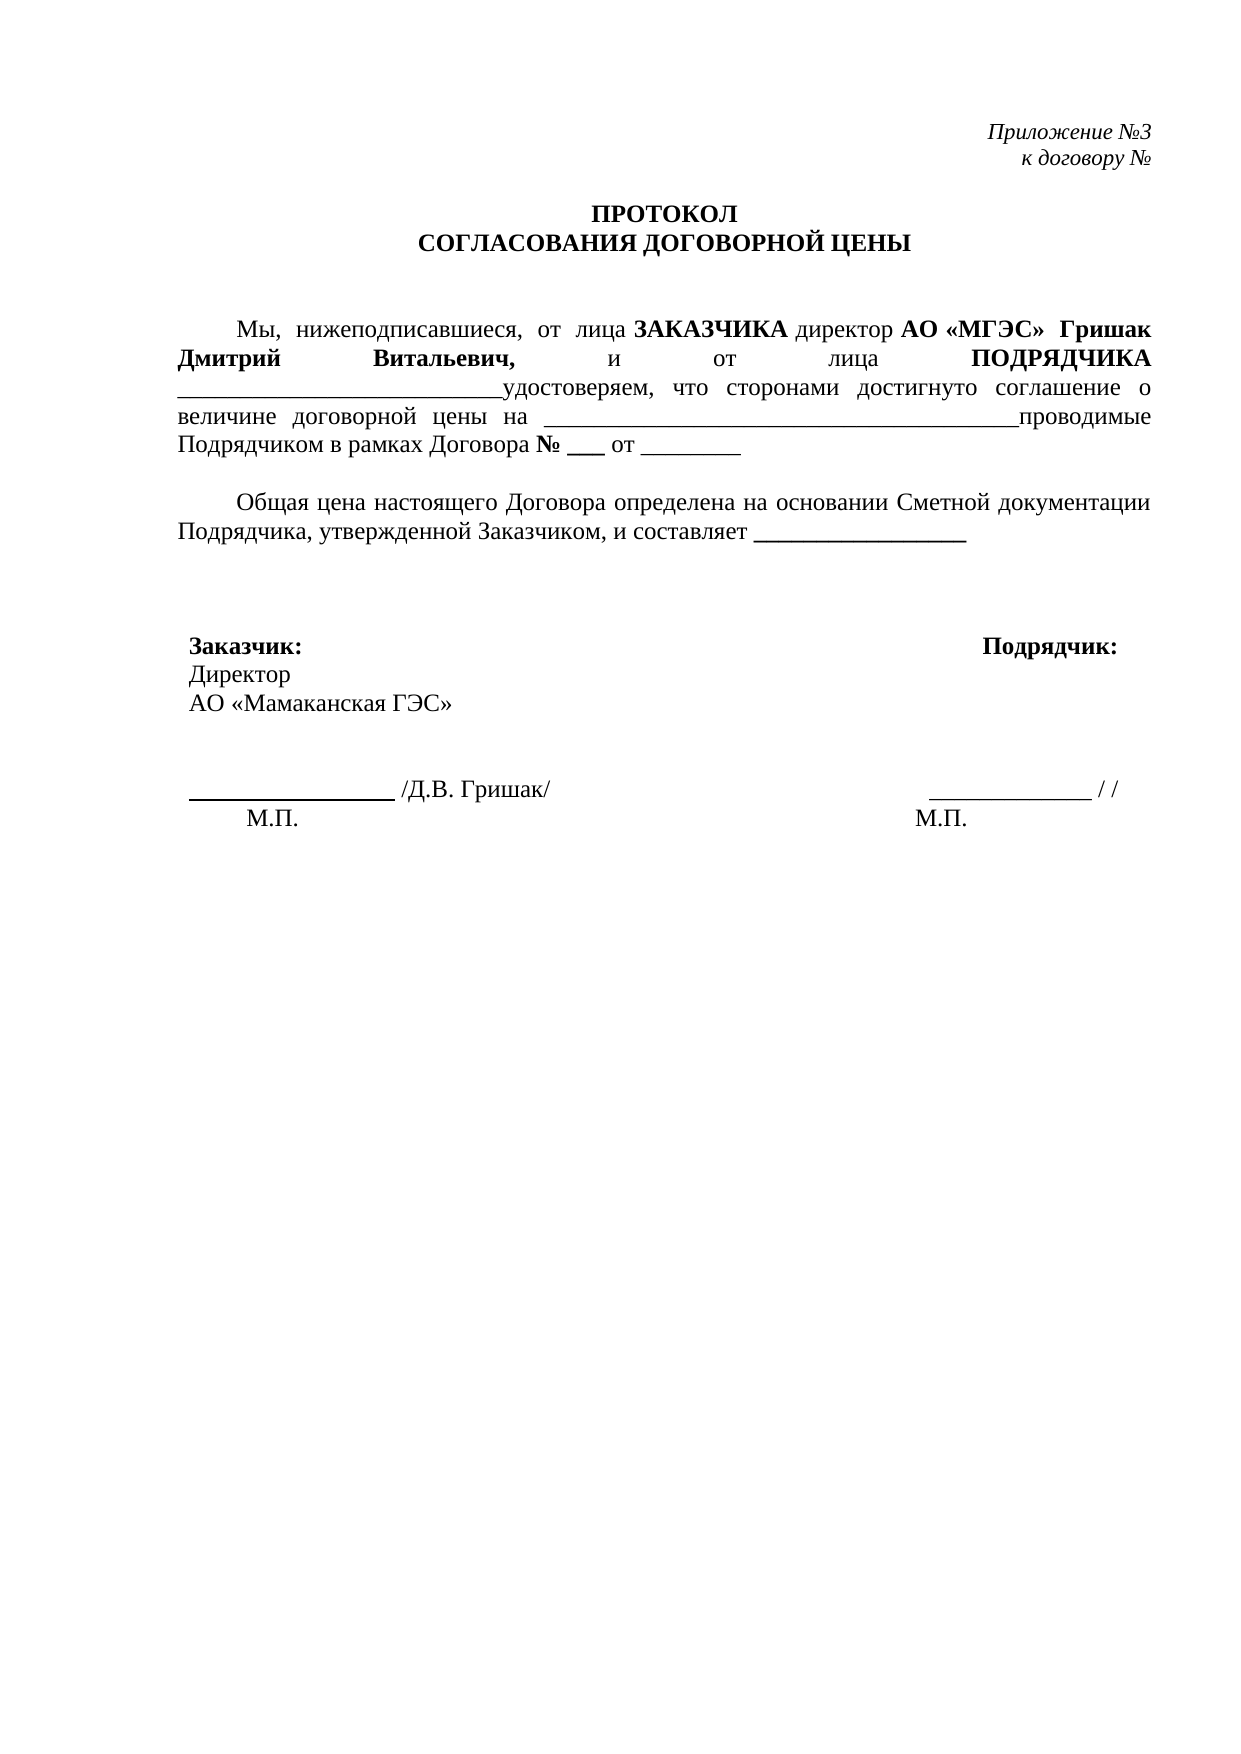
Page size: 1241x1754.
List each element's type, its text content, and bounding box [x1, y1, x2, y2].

text Приложение №3 к договору № [177, 118, 1152, 171]
text Мы, нижеподписавшиеся, от лица ЗАКАЗЧИКА директор АО «МГЭС» Гришак Дмитрий Витальевич, и от лица ПОДРЯДЧИКА __________________________удостоверяем, что сторонами достигнуто соглашение о величине договорной цены на ______________________________________проводимые Подрядчиком в рамках Договора № ___ от ________ [177, 314, 1152, 458]
text ПРОТОКОЛ [177, 199, 1152, 228]
table_header М.П. М.П. [166, 631, 1141, 889]
text СОГЛАСОВАНИЯ ДОГОВОРНОЙ ЦЕНЫ [177, 228, 1152, 257]
text Общая цена настоящего Договора определена на основании Сметной документации Подрядчика, утвержденной Заказчиком, и составляет _________________ [177, 487, 1152, 544]
